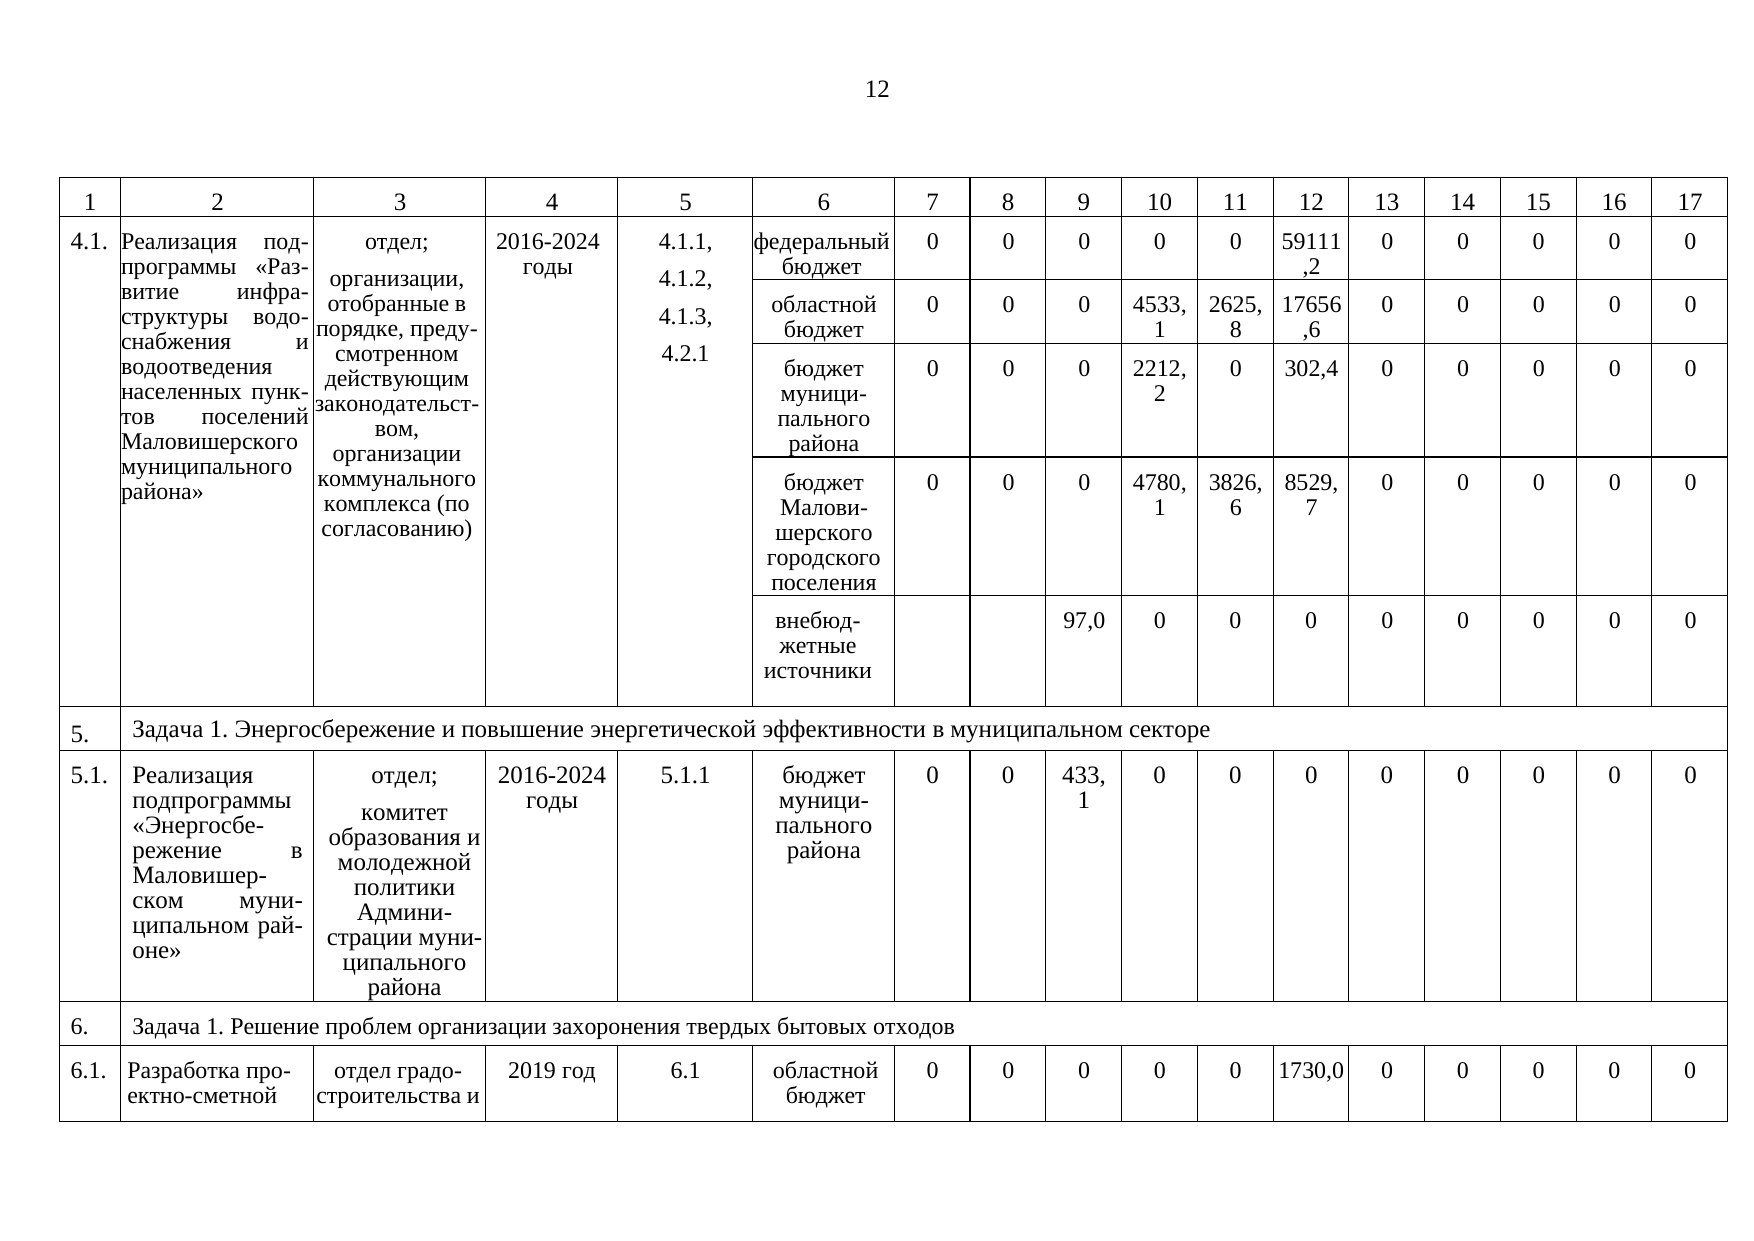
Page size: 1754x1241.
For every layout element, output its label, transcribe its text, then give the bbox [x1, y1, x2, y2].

table_cell 0 [1046, 344, 1121, 456]
table_cell отдел; комитет образования и молодежной политики Администрации муниципального района [314, 751, 485, 1001]
table_cell 0 [1046, 458, 1121, 595]
table_header 2 [121, 178, 313, 216]
table_cell 0 [1501, 1046, 1576, 1121]
table_header 10 [1122, 178, 1197, 216]
table_cell 0 [1274, 596, 1348, 706]
table_cell 302,4 [1274, 344, 1348, 456]
table_header 9 [1046, 178, 1121, 216]
table_cell федеральный бюджет [753, 217, 894, 279]
table_cell 4533,1 [1122, 280, 1197, 343]
table_header 1 [60, 178, 120, 216]
table_cell 0 [1198, 596, 1273, 706]
table_cell 5.1.1 [618, 751, 752, 1001]
table_cell 0 [971, 280, 1045, 343]
table_header 17 [1652, 178, 1727, 216]
table_cell 0 [1046, 217, 1121, 279]
table_cell 97,0 [1046, 596, 1121, 706]
table_cell 0 [971, 458, 1045, 595]
table_header 4 [486, 178, 617, 216]
table_cell Задача 1. Решение проблем организации захоронения твердых бытовых отходов [121, 1002, 1727, 1045]
table_cell Задача 1. Энергосбережение и повышение энергетической эффективности в муниципальном секторе [121, 707, 1727, 750]
table_cell 0 [971, 751, 1045, 1001]
table_header 5 [618, 178, 752, 216]
table_header 13 [1349, 178, 1424, 216]
table_header 15 [1501, 178, 1576, 216]
table_header 3 [314, 178, 485, 216]
table_cell внебюджетные источники [753, 596, 894, 706]
table_cell Реализация подпрограммы «Развитие инфраструктуры водоснабжения и водоотведения населенных пунктов поселений Маловишерского муниципального района» [121, 217, 313, 706]
table_cell 0 [1198, 1046, 1273, 1121]
table_cell 5.1. [60, 751, 120, 1001]
table_cell 0 [1425, 344, 1500, 456]
table_cell 0 [895, 217, 969, 279]
table_header 7 [895, 178, 969, 216]
table_header 11 [1198, 178, 1273, 216]
table_cell Реализация подпрограммы «Энергосбережение в Маловишерском муниципальном районе» [121, 751, 313, 1001]
table_cell 0 [1577, 1046, 1651, 1121]
table_cell 0 [1577, 280, 1651, 343]
table_cell 2016-2024 годы [486, 217, 617, 706]
table_cell бюджет Маловишерского городского поселения [753, 458, 894, 595]
table_cell 0 [1501, 280, 1576, 343]
table_cell 0 [1425, 751, 1500, 1001]
table_cell 0 » [1652, 1046, 1727, 1121]
table_cell 5. [60, 707, 120, 750]
table_cell [971, 596, 1045, 706]
table_cell 0 [1349, 751, 1424, 1001]
table_cell 0 [1122, 1046, 1197, 1121]
table_cell 0 [1122, 596, 1197, 706]
table_cell [895, 596, 969, 706]
table_cell 0 [1274, 751, 1348, 1001]
table_cell 4780,1 [1122, 458, 1197, 595]
table_header 8 [971, 178, 1045, 216]
table_cell областной бюджет [753, 280, 894, 343]
table_cell 0 [1349, 1046, 1424, 1121]
table_cell 0 [1577, 751, 1651, 1001]
table_cell 0 [1425, 280, 1500, 343]
table_cell 0 [1501, 751, 1576, 1001]
table_header 12 [1274, 178, 1348, 216]
table_cell 59111,2 [1274, 217, 1348, 279]
table_cell 3826,6 [1198, 458, 1273, 595]
table_cell 433,1 [1046, 751, 1121, 1001]
table_cell 0 [1349, 344, 1424, 456]
table_cell 0 [971, 217, 1045, 279]
table_cell 0 [1198, 751, 1273, 1001]
table_cell 0 [1425, 1046, 1500, 1121]
table_cell 0 [1652, 458, 1727, 595]
table_cell 0 [1046, 1046, 1121, 1121]
table_cell отдел; организации, отобранные в порядке, предусмотренном действующим законодательством, организации коммунального комплекса (по согласованию) [314, 217, 485, 706]
table_cell 4.1. [60, 217, 120, 706]
table_cell областной бюджет [753, 1046, 894, 1121]
table_cell 2212,2 [1122, 344, 1197, 456]
table_cell 0 [895, 751, 969, 1001]
table_cell 2019 год [486, 1046, 617, 1121]
table_cell 6.1 [618, 1046, 752, 1121]
table_header 6 [753, 178, 894, 216]
table_cell 0 [1652, 751, 1727, 1001]
table_cell бюджет муниципального района [753, 344, 894, 456]
table_cell 0 [895, 344, 969, 456]
table_cell 0 [1122, 217, 1197, 279]
table_cell 6. [60, 1002, 120, 1045]
table_cell 0 [1198, 344, 1273, 456]
table_cell 0 [1046, 280, 1121, 343]
table_cell 0 [1577, 596, 1651, 706]
table_cell 0 [1349, 596, 1424, 706]
table_cell 6.1. [60, 1046, 120, 1121]
table_cell бюджет муниципального района [753, 751, 894, 1001]
table_cell 0 [1349, 458, 1424, 595]
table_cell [314, 1046, 485, 1121]
table_cell 0 [1577, 217, 1651, 279]
table_header 16 [1577, 178, 1651, 216]
table_cell 0 [1425, 458, 1500, 595]
table_cell 4.1.1, 4.1.2, 4.1.3, 4.2.1 [618, 217, 752, 706]
table_cell 0 [1349, 280, 1424, 343]
table_cell 8529,7 [1274, 458, 1348, 595]
table_cell 0 [971, 1046, 1045, 1121]
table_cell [121, 1046, 313, 1121]
table_cell 0 [895, 280, 969, 343]
table_cell 0 [1198, 217, 1273, 279]
table_cell 0 [1652, 344, 1727, 456]
table_cell 0 [1501, 217, 1576, 279]
table_cell 0 [1122, 751, 1197, 1001]
table_cell 1730,0 [1274, 1046, 1348, 1121]
table_cell 0 [1425, 217, 1500, 279]
table_cell 2016-2024 годы [486, 751, 617, 1001]
table_cell 2625,8 [1198, 280, 1273, 343]
table_header 14 [1425, 178, 1500, 216]
table_cell 0 [1577, 458, 1651, 595]
table_cell 0 [1577, 344, 1651, 456]
table_cell 0 [1652, 217, 1727, 279]
table_cell 0 [1349, 217, 1424, 279]
table_cell 0 [971, 344, 1045, 456]
table_cell 0 [1652, 596, 1727, 706]
table_cell 0 [1425, 596, 1500, 706]
table_cell 17656,6 [1274, 280, 1348, 343]
table_cell 0 [1501, 458, 1576, 595]
table_cell 0 [1501, 344, 1576, 456]
table_cell 0 [895, 458, 969, 595]
table_cell 0 [895, 1046, 969, 1121]
table_cell 0 [1652, 280, 1727, 343]
table_cell 0 [1501, 596, 1576, 706]
